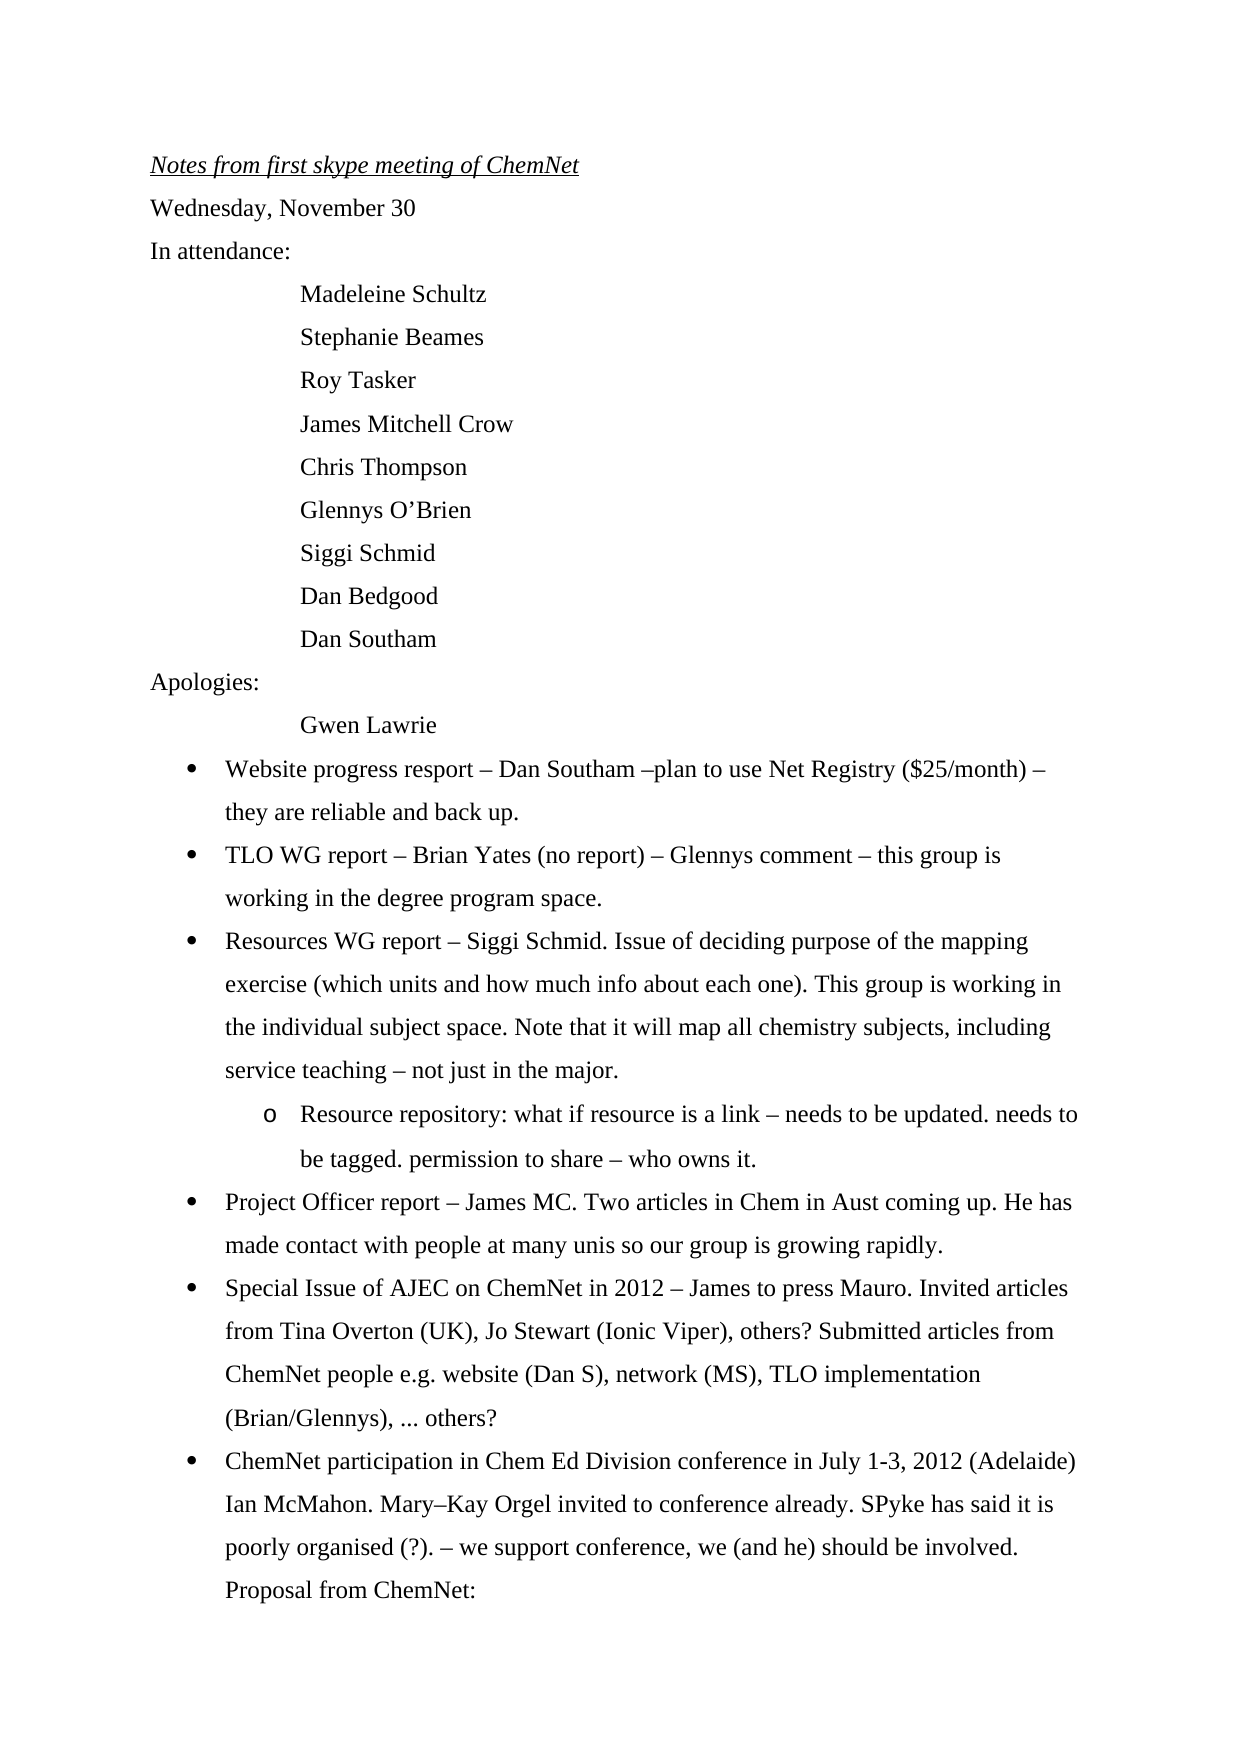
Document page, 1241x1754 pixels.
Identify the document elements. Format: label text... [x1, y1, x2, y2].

list Website progress resport – Dan Southam –plan to use Net Registry ($25/month) – they are reliable and back up. [187, 754, 1090, 826]
list TLO WG report – Brian Yates (no report) – Glennys comment – this group is working in the degree program space. [187, 840, 1090, 912]
text Glennys O’Brien [300, 495, 1090, 524]
text Apologies: [150, 667, 1090, 696]
list Project Officer report – James MC. Two articles in Chem in Aust coming up. He has made contact with people at many unis so our group is growing rapidly. [187, 1187, 1090, 1259]
text Stephanie Beames [300, 322, 1090, 351]
text Chris Thompson [300, 452, 1090, 481]
list Special Issue of AJEC on ChemNet in 2012 – James to press Mauro. Invited articles from Tina Overton (UK), Jo Stewart (Ionic Viper), others? Submitted articles from ChemNet people e.g. website (Dan S), network (MS), TLO implementation (Brian/Glennys), ... others? [187, 1273, 1090, 1431]
text Gwen Lawrie [300, 711, 1090, 739]
text Madeleine Schultz [300, 279, 1090, 308]
text Notes from first skype meeting of ChemNet [150, 150, 1090, 179]
text James Mitchell Crow [300, 409, 1090, 437]
list Resource repository: what if resource is a link – needs to be updated. needs to be tagged. permission to share – who owns it. [262, 1099, 1090, 1173]
list ChemNet participation in Chem Ed Division conference in July 1-3, 2012 (Adelaide) Ian McMahon. Mary–Kay Orgel invited to conference already. SPyke has said it is poorly organised (?). – we support conference, we (and he) should be involved. Proposal from ChemNet: [187, 1446, 1090, 1604]
text Wednesday, November 30 [150, 193, 1090, 222]
text Dan Bedgood [300, 581, 1090, 610]
list Resources WG report – Siggi Schmid. Issue of deciding purpose of the mapping exercise (which units and how much info about each one). This group is working in the individual subject space. Note that it will map all chemistry subjects, including service teaching – not just in the major. [187, 926, 1090, 1084]
text Roy Tasker [300, 366, 1090, 394]
text In attendance: [150, 236, 1090, 265]
text Dan Southam [300, 624, 1090, 653]
text Siggi Schmid [300, 538, 1090, 567]
